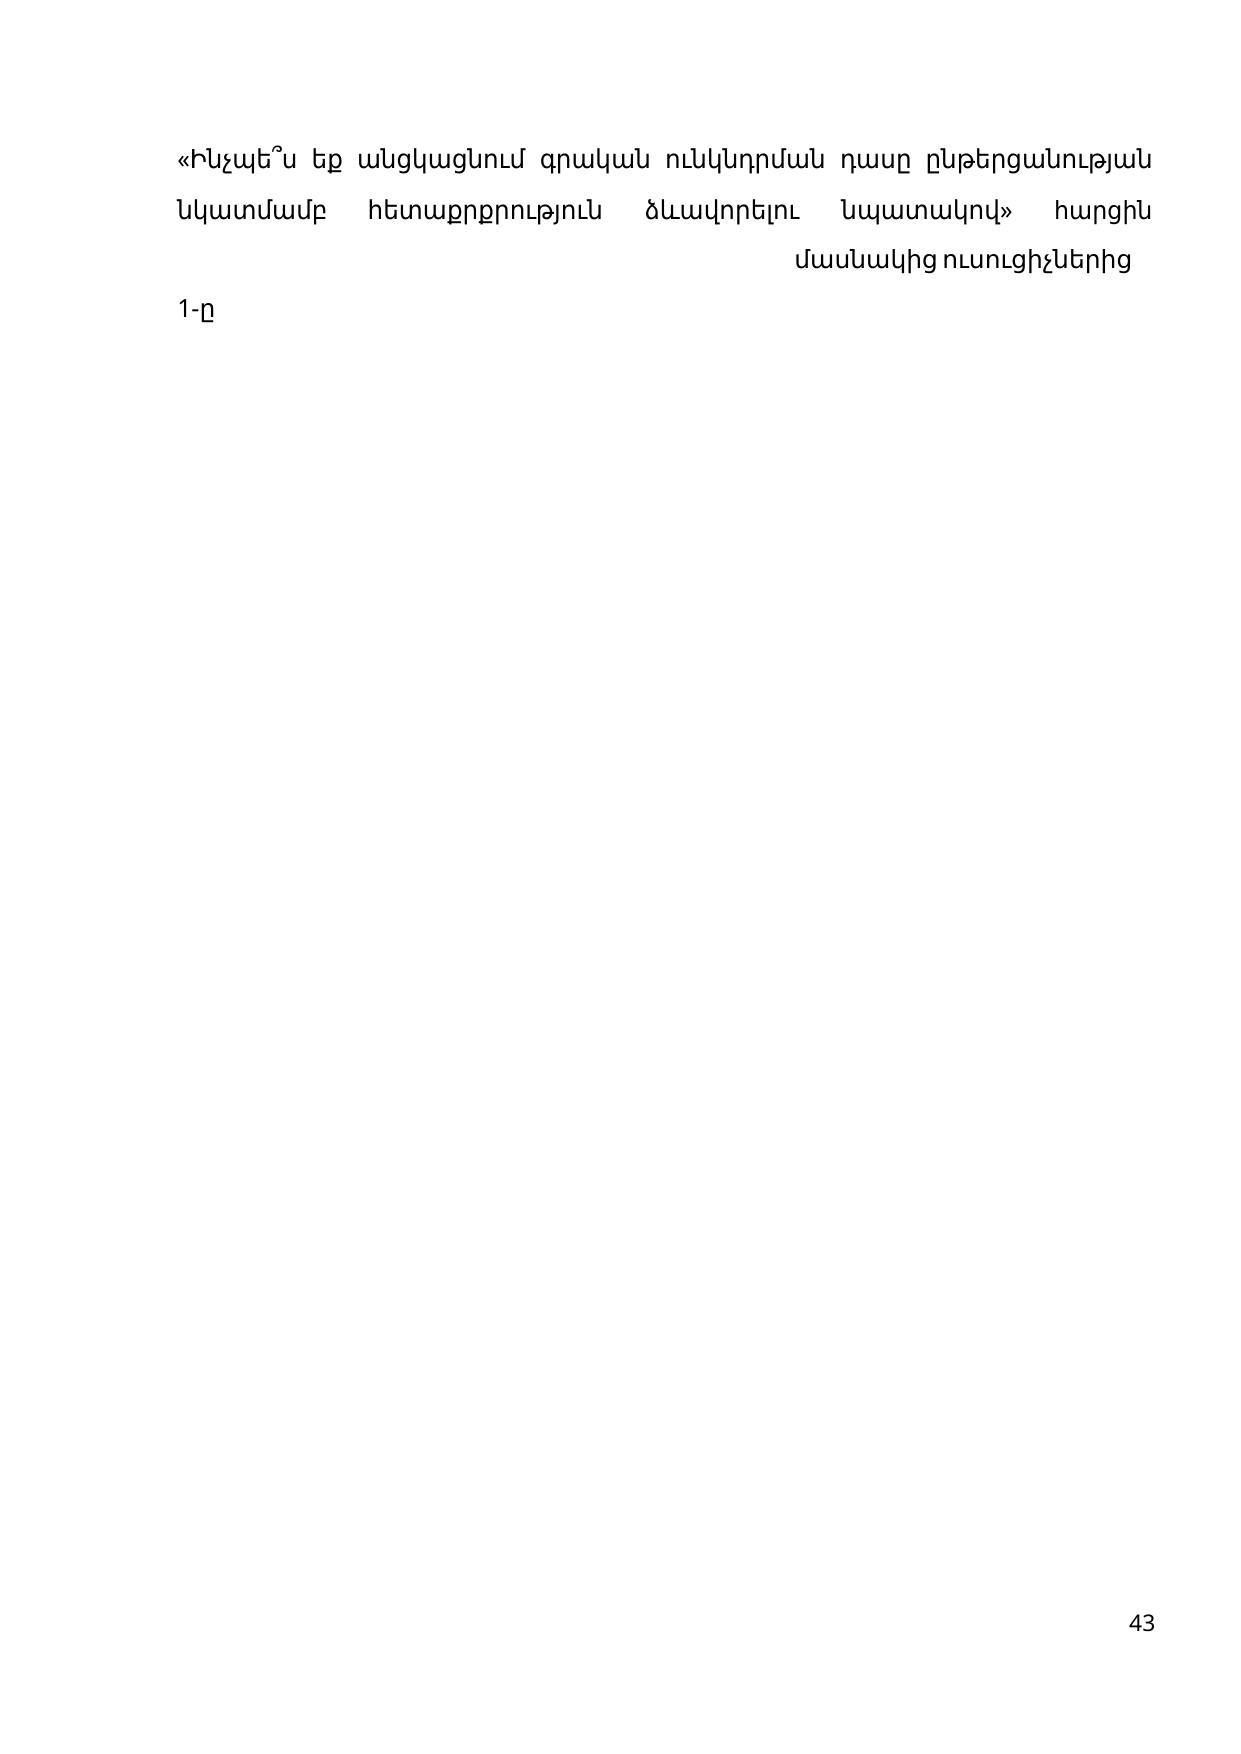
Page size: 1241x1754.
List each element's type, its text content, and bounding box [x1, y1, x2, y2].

text «Ինչպե՞ս եք անցկացնում գրական ունկնդրման դասը ընթերցանության նկատմամբ հետաքրքրություն ձևավորելու նպատակով» հարցին մասնակից ուսուցիչներից 1-ը [177, 141, 1152, 325]
